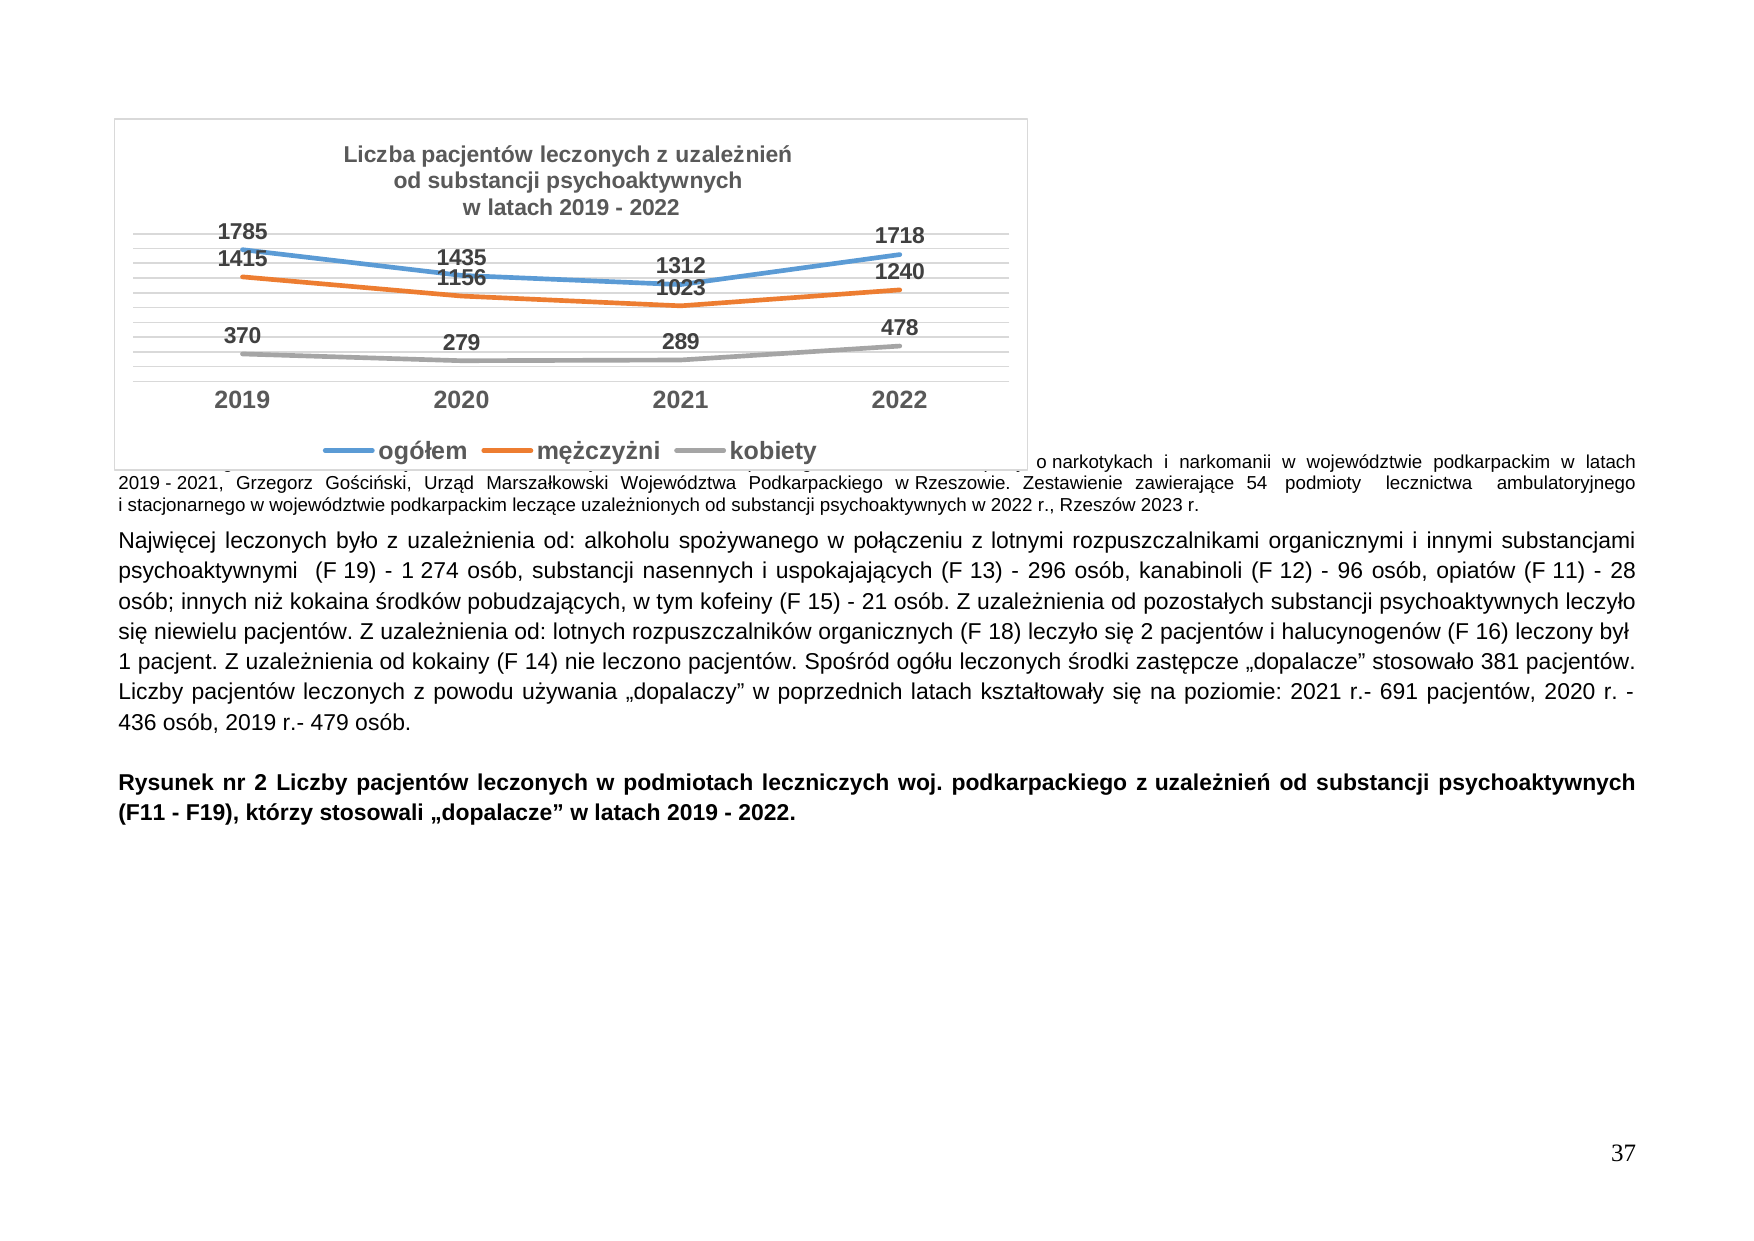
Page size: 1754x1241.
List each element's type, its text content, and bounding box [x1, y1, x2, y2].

text Źródło: Grzegorz Gościński, Urząd Marszałkowski Województwa Podkarpackiego w Rzeszowie, Raporty o narkotykach i narkomanii w województwie podkarpackim w latach 2019 - 2021, Grzegorz Gościński, Urząd Marszałkowski Województwa Podkarpackiego w Rzeszowie. Zestawienie zawierające 54 podmioty lecznictwa ambulatoryjnego i stacjonarnego w województwie podkarpackim leczące uzależnionych od substancji psychoaktywnych w 2022 r., Rzeszów 2023 r. [118, 451, 1636, 515]
text Rysunek nr 2 Liczby pacjentów leczonych w podmiotach leczniczych woj. podkarpackiego z uzależnień od substancji psychoaktywnych (F11 - F19), którzy stosowali „dopalacze” w latach 2019 - 2022. [118, 769, 1636, 825]
text Najwięcej leczonych było z uzależnienia od: alkoholu spożywanego w połączeniu z lotnymi rozpuszczalnikami organicznymi i innymi substancjami psychoaktywnymi (F 19) - 1 274 osób, substancji nasennych i uspokajających (F 13) - 296 osób, kanabinoli (F 12) - 96 osób, opiatów (F 11) - 28 osób; innych niż kokaina środków pobudzających, w tym kofeiny (F 15) - 21 osób. Z uzależnienia od pozostałych substancji psychoaktywnych leczyło się niewielu pacjentów. Z uzależnienia od: lotnych rozpuszczalników organicznych (F 18) leczyło się 2 pacjentów i halucynogenów (F 16) leczony był 1 pacjent. Z uzależnienia od kokainy (F 14) nie leczono pacjentów. Spośród ogółu leczonych środki zastępcze „dopalacze” stosowało 381 pacjentów. Liczby pacjentów leczonych z powodu używania „dopalaczy” w poprzednich latach kształtowały się na poziomie: 2021 r.- 691 pacjentów, 2020 r. - 436 osób, 2019 r.- 479 osób. [118, 527, 1636, 735]
